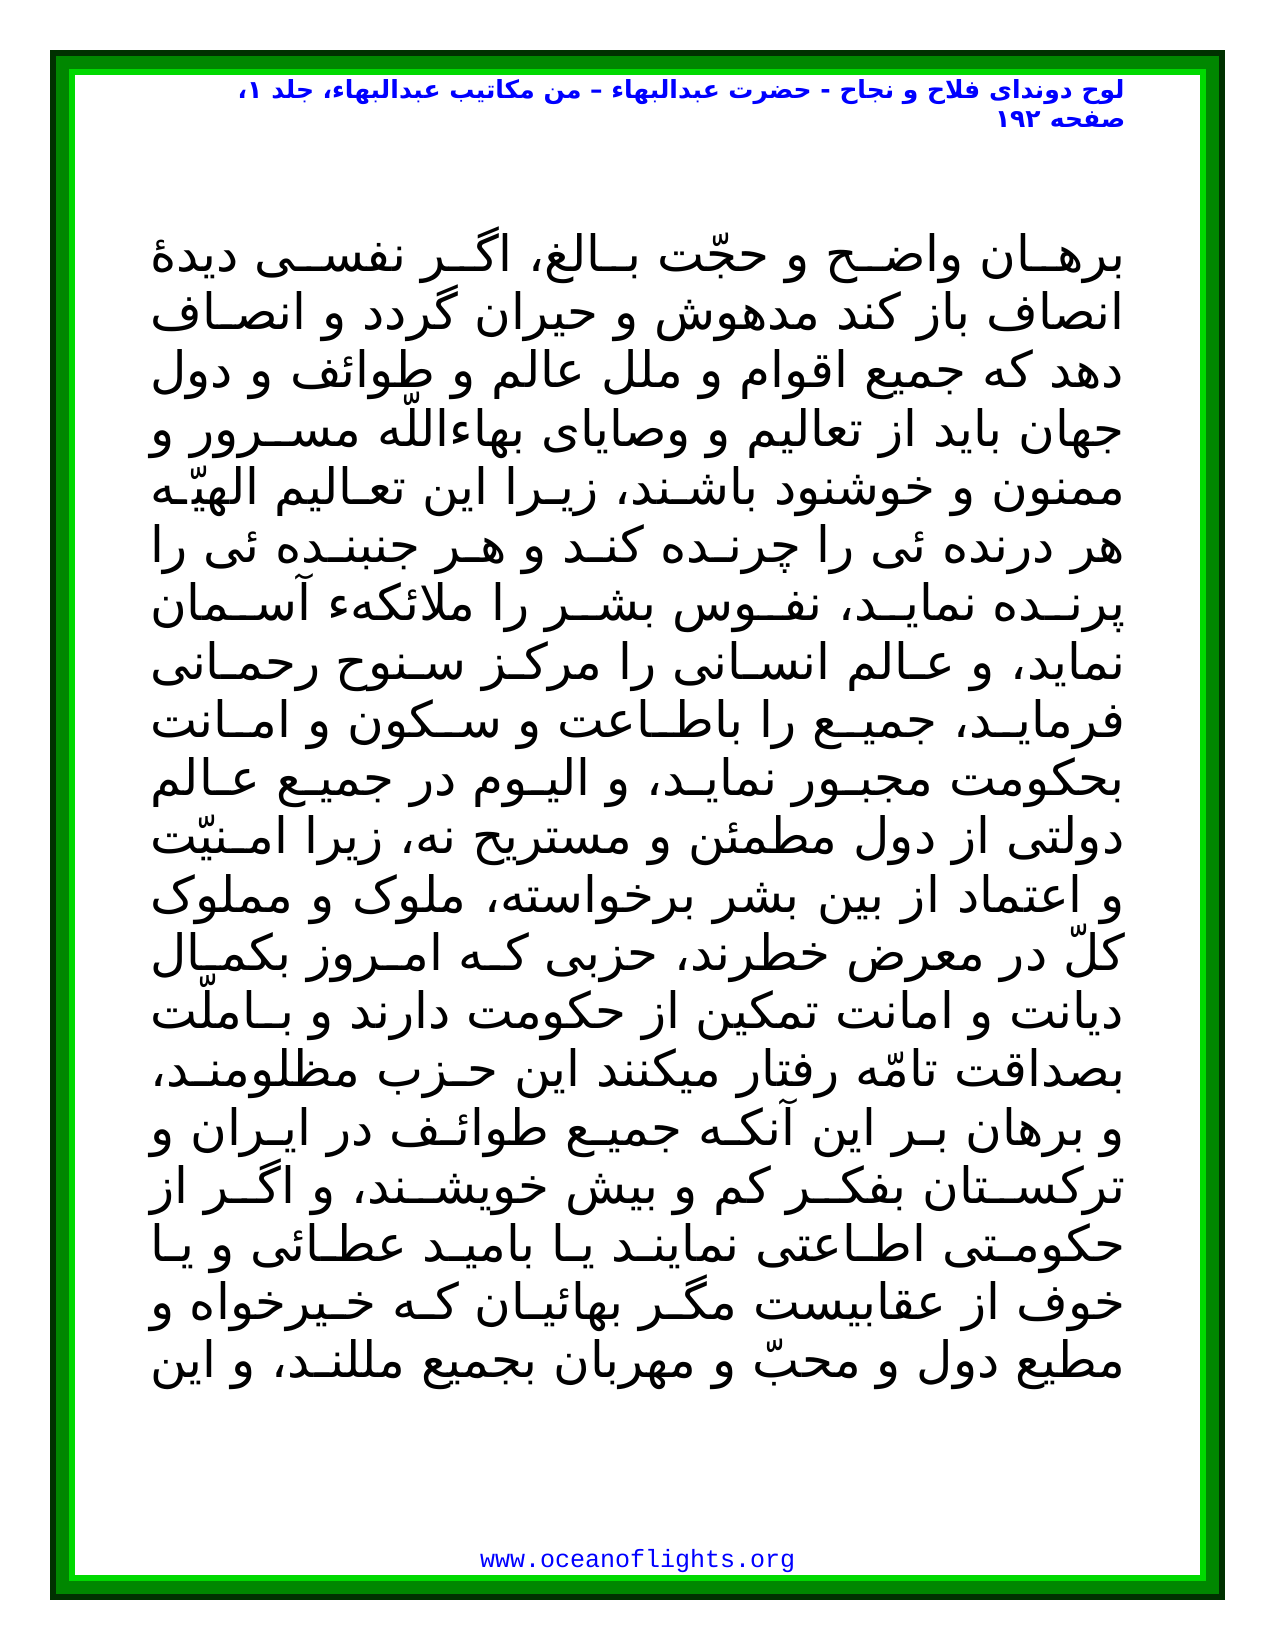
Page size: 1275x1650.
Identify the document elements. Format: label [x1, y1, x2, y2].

text [150, 225, 1125, 1389]
